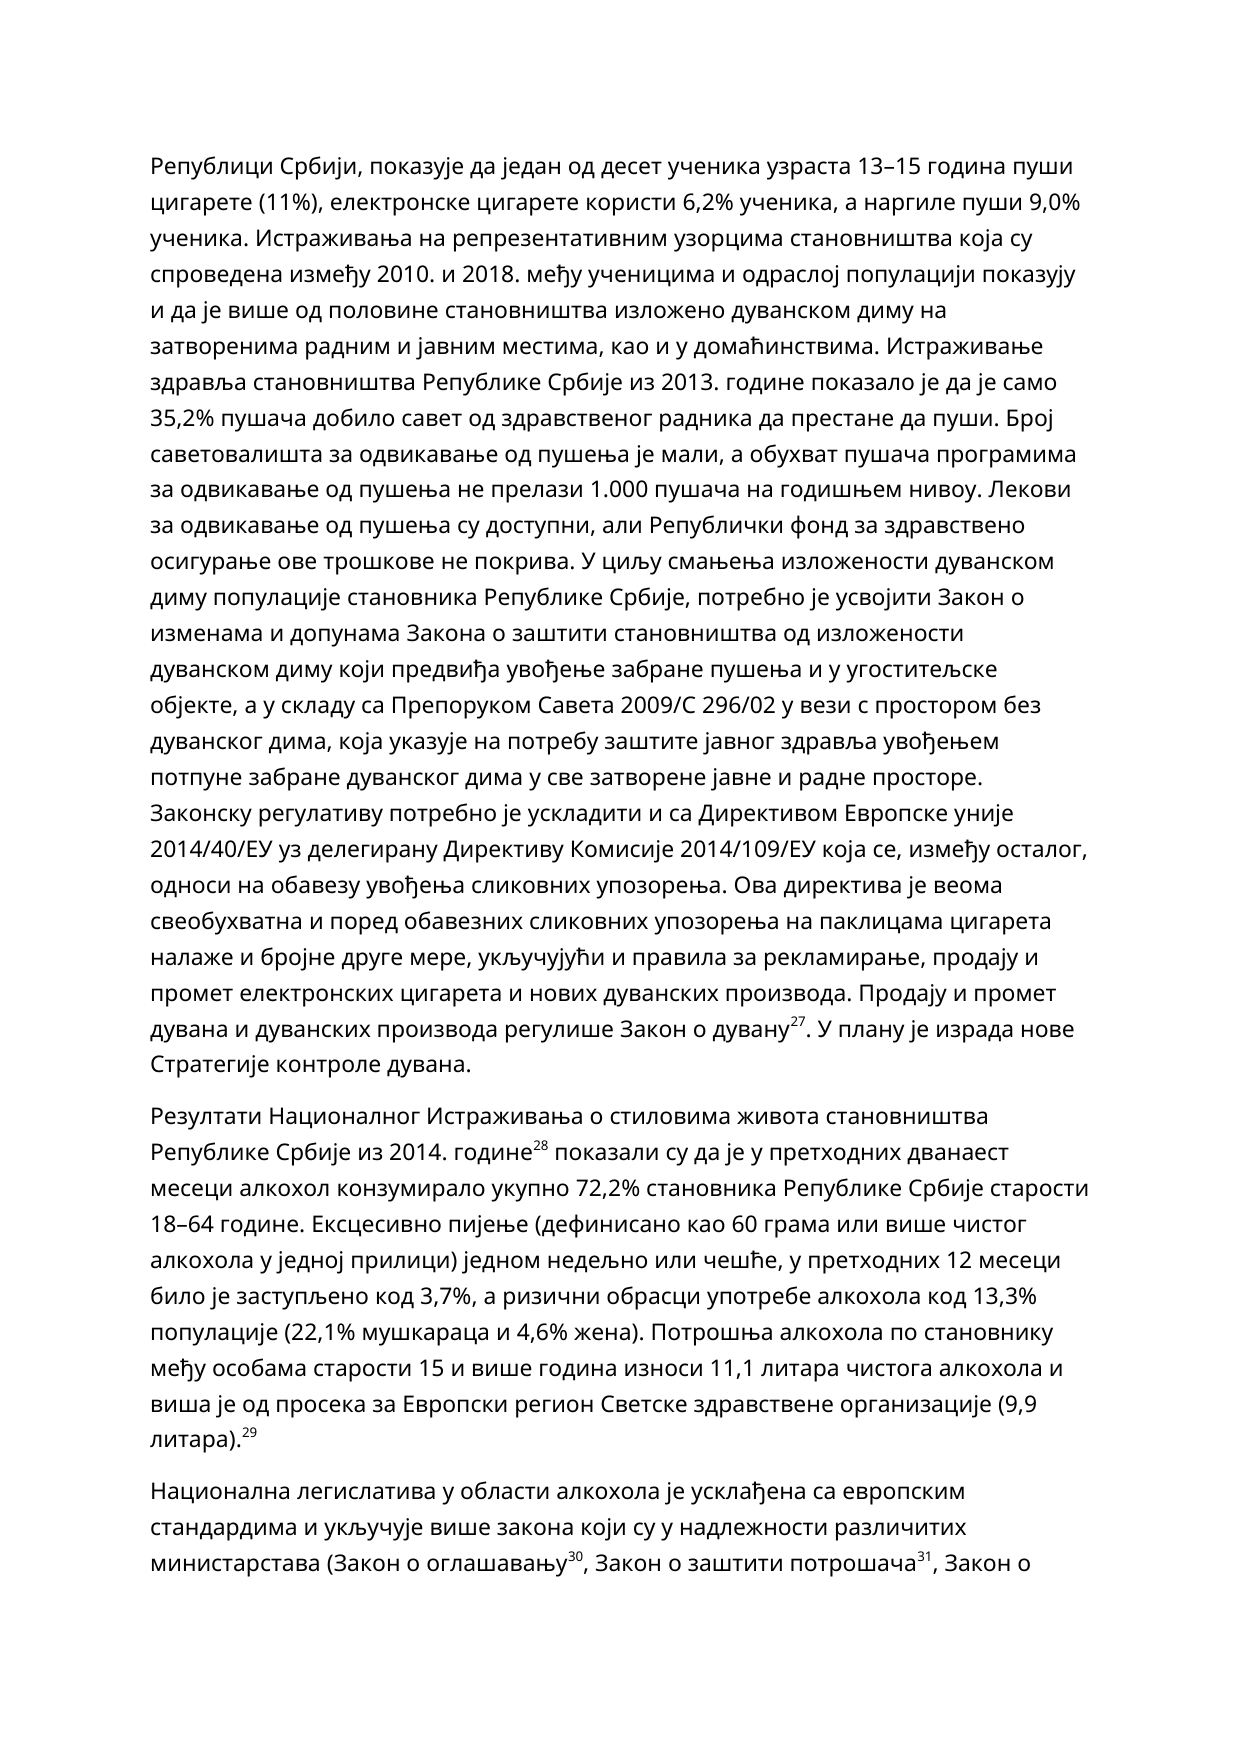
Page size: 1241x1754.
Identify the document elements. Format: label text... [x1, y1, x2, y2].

text Резултати Националног Истраживања о стиловима живота становништва Републике Србије из 2014. године28 показали су да је у претходних дванаест месеци алкохол конзумирало укупно 72,2% становника Републике Србије старости 18–64 године. Ексцесивно пијење (дефинисано као 60 грама или више чистог алкохола у једној прилици) једном недељно или чешће, у претходних 12 месеци било је заступљено код 3,7%, а ризични обрасци употребе алкохола код 13,3% популације (22,1% мушкараца и 4,6% жена). Потрошња алкохола по становнику међу особама старости 15 и више година износи 11,1 литара чистога алкохола и виша је од просека за Европски регион Светске здравствене организације (9,9 литара).29 [150, 1100, 1090, 1455]
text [150, 1475, 1090, 1578]
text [150, 150, 1090, 1080]
